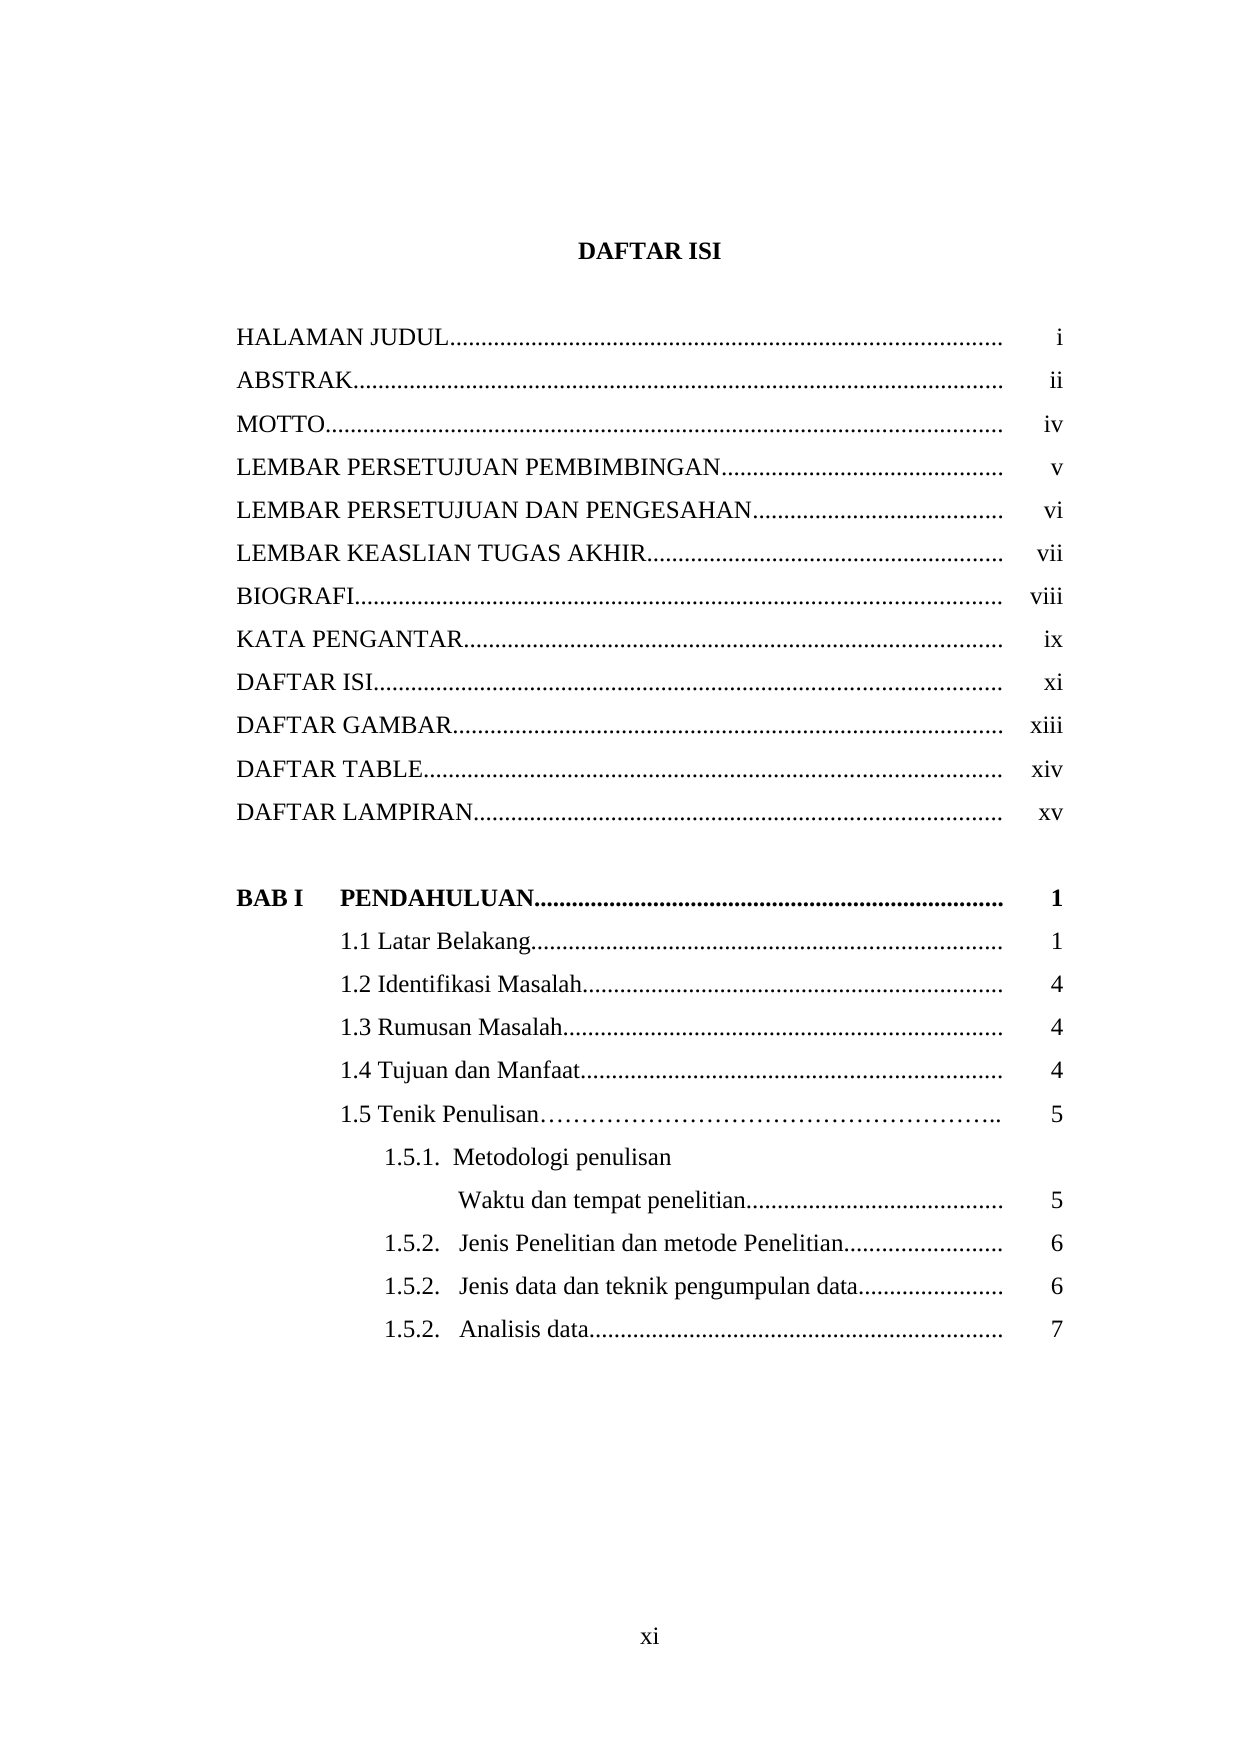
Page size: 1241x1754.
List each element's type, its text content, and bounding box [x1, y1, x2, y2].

text LEMBAR PERSETUJUAN DAN PENGESAHAN vi [236, 495, 1063, 524]
text LEMBAR KEASLIAN TUGAS AKHIR vii [236, 538, 1063, 567]
text 1.5.2. Jenis data dan teknik pengumpulan data 6 [236, 1271, 1063, 1300]
text 1.3 Rumusan Masalah 4 [236, 1012, 1063, 1041]
text HALAMAN JUDUL i [236, 322, 1063, 351]
text 1.4 Tujuan dan Manfaat 4 [236, 1056, 1063, 1084]
text DAFTAR TABLE xiv [236, 754, 1063, 782]
text DAFTAR GAMBAR xiii [236, 711, 1063, 739]
text MOTTO iv [236, 409, 1063, 437]
text 1.5 Tenik Penulisan……………………………………………….. 5 [236, 1099, 1063, 1127]
text BIOGRAFI viii [236, 581, 1063, 610]
text Waktu dan tempat penelitian 5 [236, 1185, 1063, 1214]
text 1.5.1. Metodologi penulisan [236, 1142, 1063, 1171]
text BAB I PENDAHULUAN 1 [236, 883, 1063, 912]
text 1.1 Latar Belakang 1 [236, 926, 1063, 955]
text LEMBAR PERSETUJUAN PEMBIMBINGAN v [236, 452, 1063, 481]
text 1.5.2. Analisis data 7 [236, 1314, 1063, 1343]
text 1.5.2. Jenis Penelitian dan metode Penelitian 6 [236, 1228, 1063, 1257]
text 1.2 Identifikasi Masalah 4 [236, 969, 1063, 998]
text DAFTAR ISI [236, 236, 1063, 265]
text KATA PENGANTAR ix [236, 624, 1063, 653]
text DAFTAR ISI xi [236, 667, 1063, 696]
text DAFTAR LAMPIRAN xv [236, 797, 1063, 826]
text ABSTRAK ii [236, 366, 1063, 394]
